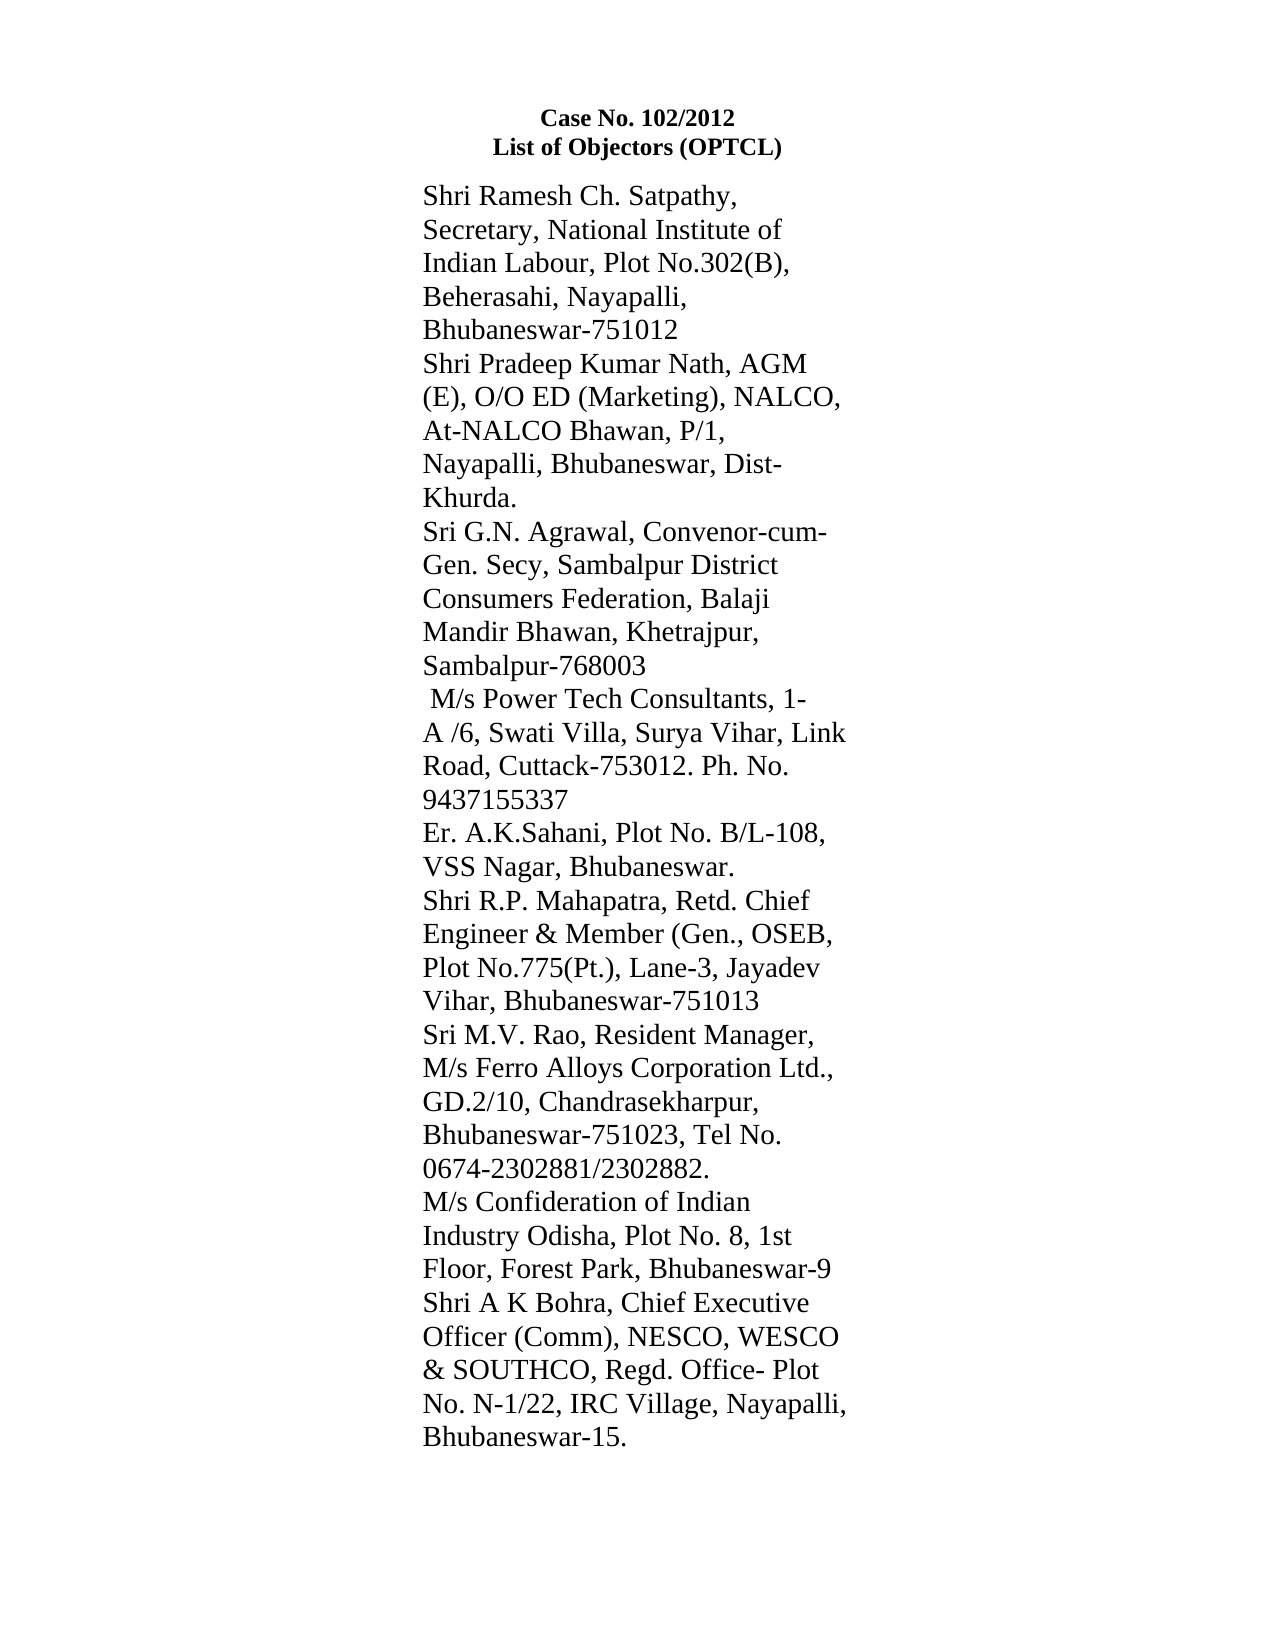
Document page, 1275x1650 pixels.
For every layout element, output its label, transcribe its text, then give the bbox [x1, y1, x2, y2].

table_cell M/s Confideration of Indian Industry Odisha, Plot No. 8, 1st Floor, , Bhubaneswar-9 [419, 1185, 856, 1285]
table_cell Shri A K Bohra, Chief Executive Officer (Comm), NESCO, WESCO & SOUTHCO, Regd. Office- Plot No. N-1/22, , Nayapalli, Bhubaneswar-15. [419, 1285, 856, 1453]
table_cell M/s Power Tech Consultants, 1-A /6, Swati Villa, Surya Vihar, Link Road, Cuttack-753012. Ph. No. 9437155337 [419, 681, 856, 816]
text Case No. 102/2012 [150, 103, 1125, 132]
table_cell Sri M.V. Rao, Resident Manager, M/s Ferro Alloys Corporation Ltd., GD.2/10, Chandrasekharpur, Bhubaneswar-751023, Tel No. 0674-2302881/2302882. [419, 1017, 856, 1184]
table_cell Er. A.K.Sahani, Plot No. B/L-108, VSS Nagar, . [419, 816, 856, 883]
text List of Objectors (OPTCL) [150, 132, 1125, 161]
table_cell Shri R.P. Mahapatra, Retd. Chief Engineer & Member (Gen., OSEB, Plot No.775(Pt.), Lane-3, Jayadev Vihar, Bhubaneswar-751013 [419, 883, 856, 1017]
table_cell Shri Pradeep Kumar Nath, AGM (E), O/O ED (Marketing), NALCO, At-NALCO Bhawan, P/1, Nayapalli, , Dist-Khurda. [419, 346, 856, 514]
table_header Shri Ramesh Ch. Satpathy, Secretary, National Institute of Indian Labour, Plot No.302(B), Beherasahi, Nayapalli, Bhubaneswar-751012 [419, 178, 856, 346]
table_cell Sri G.N. Agrawal, Convenor-cum-Gen. Secy, Sambalpur District Consumers Federation, Balaji Mandir Bhawan, Khetrajpur, Sambalpur-768003 [419, 514, 856, 681]
